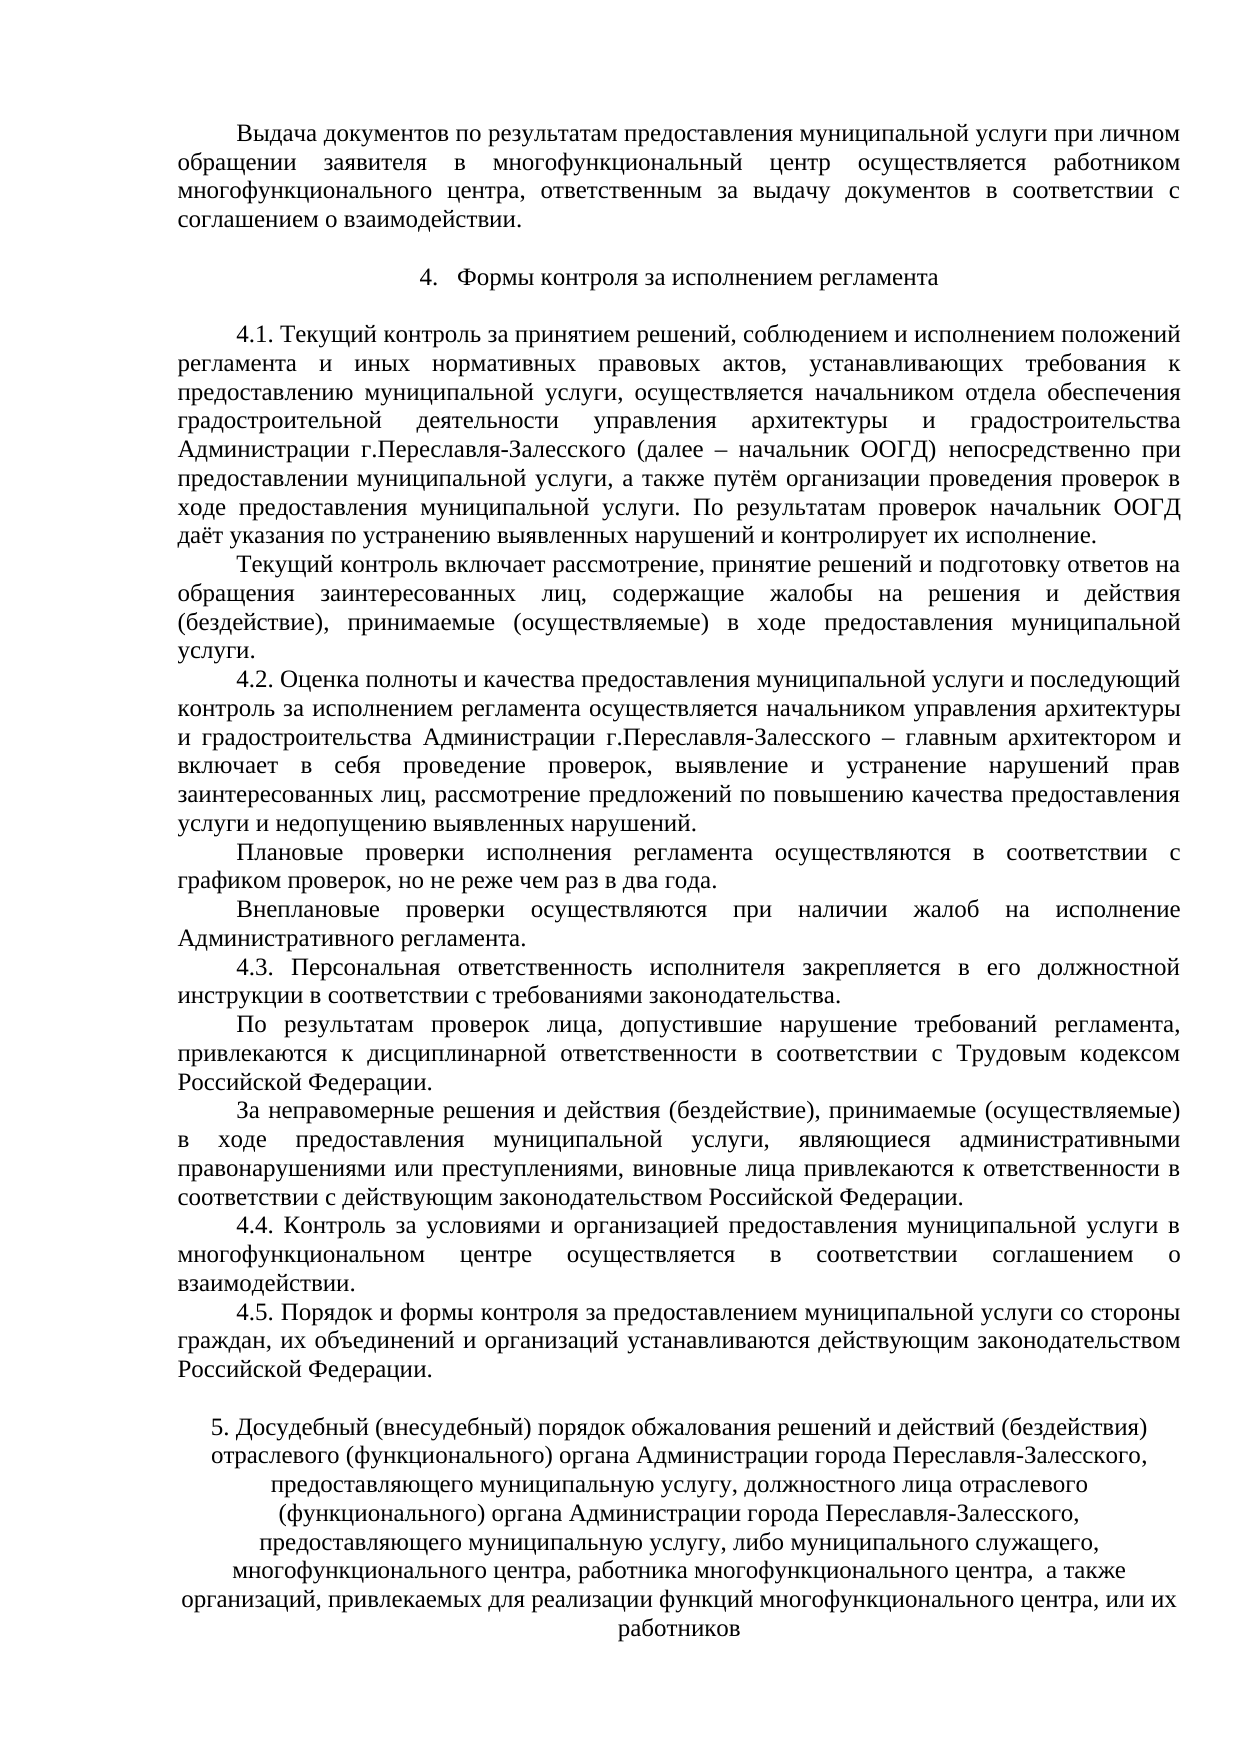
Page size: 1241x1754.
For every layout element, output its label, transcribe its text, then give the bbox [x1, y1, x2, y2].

list Формы контроля за исполнением регламента [177, 262, 1181, 291]
text 4.5. Порядок и формы контроля за предоставлением муниципальной услуги со стороны граждан, их объединений и организаций устанавливаются действующим законодательством Российской Федерации. [177, 1297, 1181, 1383]
text Текущий контроль включает рассмотрение, принятие решений и подготовку ответов на обращения заинтересованных лиц, содержащие жалобы на решения и действия (бездействие), принимаемые (осуществляемые) в ходе предоставления муниципальной услуги. [177, 549, 1181, 664]
text По результатам проверок лица, допустившие нарушение требований регламента, привлекаются к дисциплинарной ответственности в соответствии с Трудовым кодексом Российской Федерации. [177, 1009, 1181, 1096]
text Плановые проверки исполнения регламента осуществляются в соответствии с графиком проверок, но не реже чем раз в два года. [177, 837, 1181, 894]
text Внеплановые проверки осуществляются при наличии жалоб на исполнение Административного регламента. [177, 894, 1181, 952]
text 4.3. Персональная ответственность исполнителя закрепляется в его должностной инструкции в соответствии с требованиями законодательства. [177, 952, 1181, 1009]
text 4.1. Текущий контроль за принятием решений, соблюдением и исполнением положений регламента и иных нормативных правовых актов, устанавливающих требования к предоставлению муниципальной услуги, осуществляется начальником отдела обеспечения градостроительной деятельности управления архитектуры и градостроительства Администрации г.Переславля-Залесского (далее – начальник ООГД) непосредственно при предоставлении муниципальной услуги, а также путём организации проведения проверок в ходе предоставления муниципальной услуги. По результатам проверок начальник ООГД даёт указания по устранению выявленных нарушений и контролирует их исполнение. [177, 319, 1181, 549]
text 4.4. Контроль за условиями и организацией предоставления муниципальной услуги в многофункциональном центре осуществляется в соответствии соглашением о взаимодействии. [177, 1211, 1181, 1297]
text Выдача документов по результатам предоставления муниципальной услуги при личном обращении заявителя в многофункциональный центр осуществляется работником многофункционального центра, ответственным за выдачу документов в соответствии с соглашением о взаимодействии. [177, 118, 1181, 233]
text За неправомерные решения и действия (бездействие), принимаемые (осуществляемые) в ходе предоставления муниципальной услуги, являющиеся административными правонарушениями или преступлениями, виновные лица привлекаются к ответственности в соответствии с действующим законодательством Российской Федерации. [177, 1096, 1181, 1211]
text 5. Досудебный (внесудебный) порядок обжалования решений и действий (бездействия) отраслевого (функционального) органа Администрации города Переславля-Залесского, предоставляющего муниципальную услугу, должностного лица отраслевого (функционального) органа Администрации города Переславля-Залесского, предоставляющего муниципальную услугу, либо муниципального служащего, многофункционального центра, работника многофункционального центра, а также организаций, привлекаемых для реализации функций многофункционального центра, или их работников [177, 1412, 1181, 1642]
text 4.2. Оценка полноты и качества предоставления муниципальной услуги и последующий контроль за исполнением регламента осуществляется начальником управления архитектуры и градостроительства Администрации г.Переславля-Залесского – главным архитектором и включает в себя проведение проверок, выявление и устранение нарушений прав заинтересованных лиц, рассмотрение предложений по повышению качества предоставления услуги и недопущению выявленных нарушений. [177, 664, 1181, 837]
